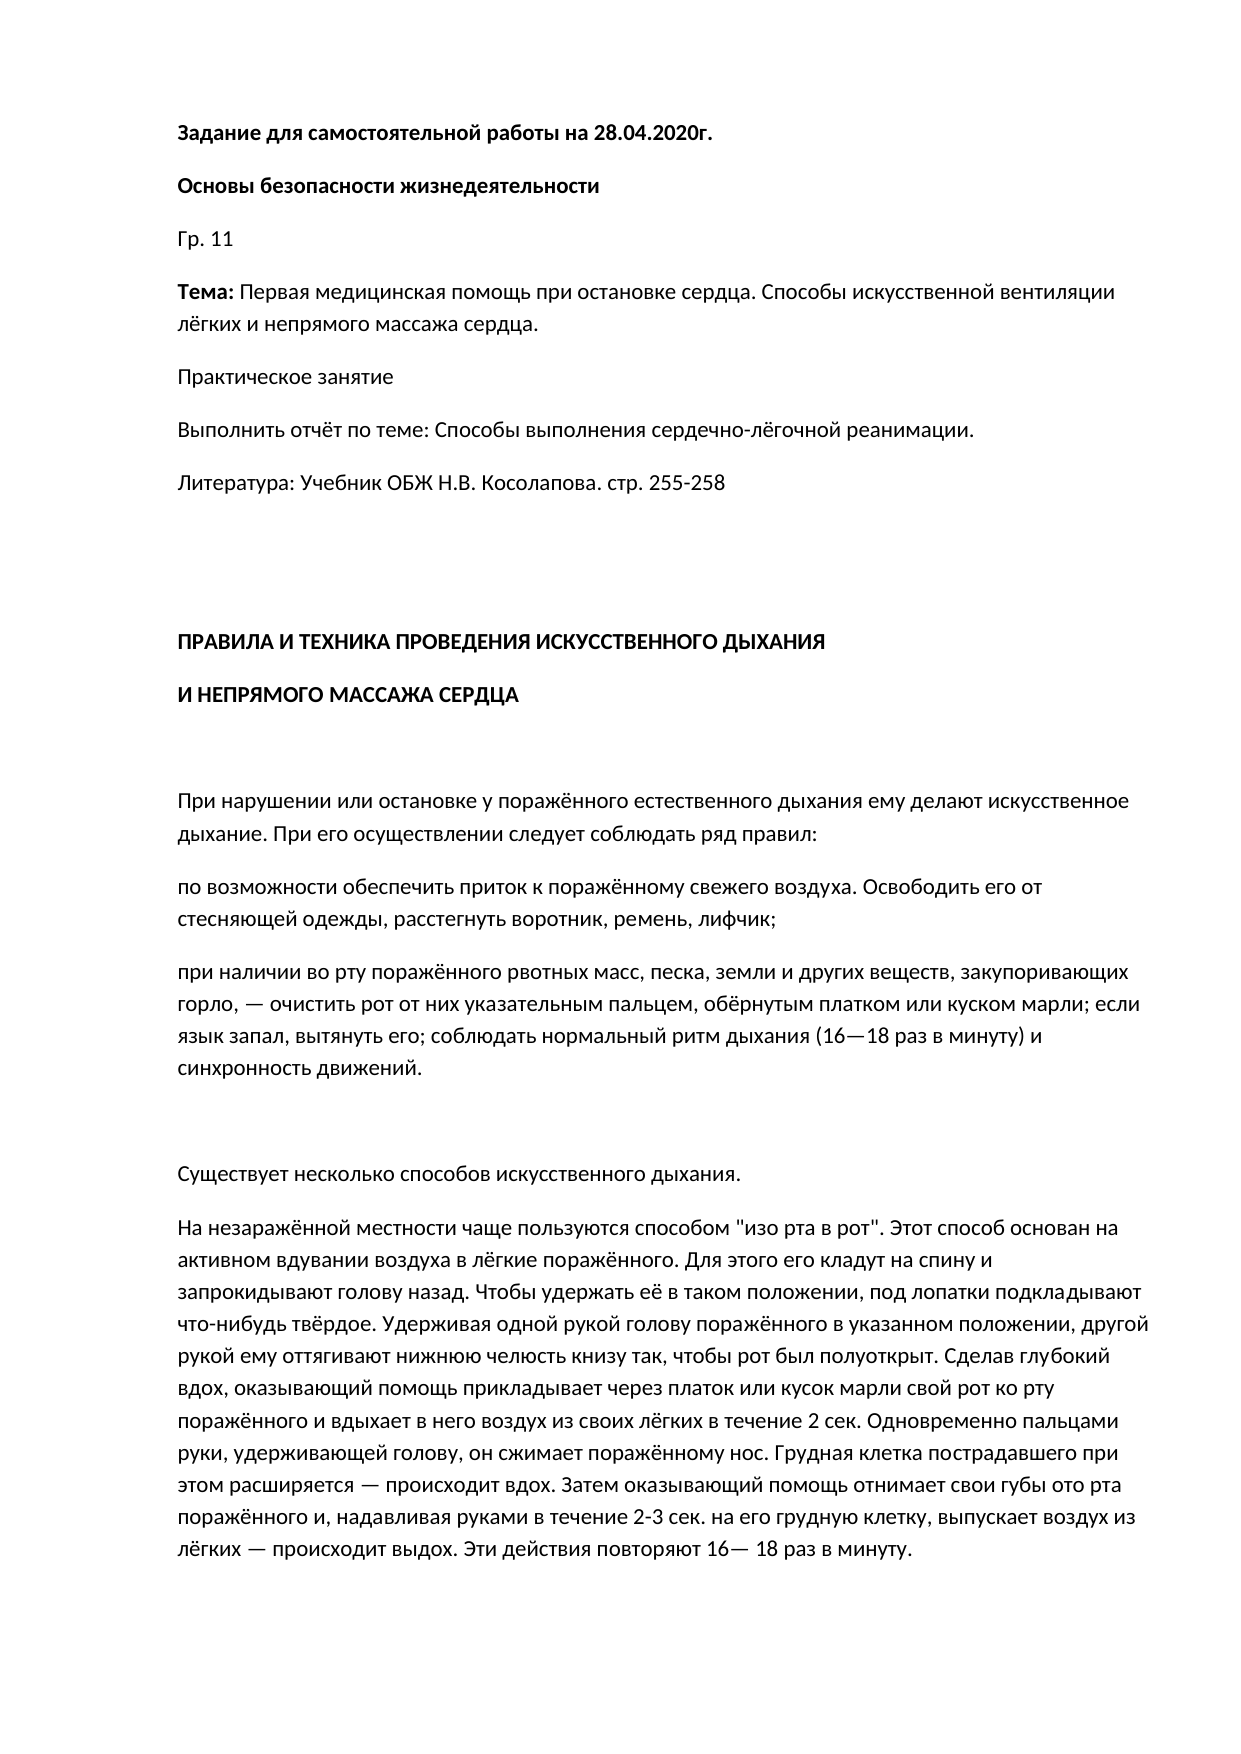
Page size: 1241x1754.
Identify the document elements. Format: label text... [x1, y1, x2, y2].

text Основы безопасности жизнедеятельности [177, 171, 1152, 199]
text Выполнить отчёт по теме: Способы выполнения сердечно-лёгочной реанимации. [177, 415, 1152, 443]
text И НЕПРЯМОГО МАССАЖА СЕРДЦА [177, 681, 1152, 708]
text На незаражённой местности чаще пользуются способом "изо рта в рот". Этот способ основан на активном вдувании воздуха в лёгкие поражённого. Для этого его кладут на спину и запрокидывают голову назад. Чтобы удержать её в таком положении, под лопатки подкладывают что-нибудь твёрдое. Удерживая одной рукой голову поражённого в указанном положении, другой рукой ему оттягивают нижнюю челюсть книзу так, чтобы рот был полуоткрыт. Сделав глубокий вдох, оказывающий помощь прикладывает через платок или кусок марли свой рот ко рту поражённого и вдыхает в него воздух из своих лёгких в течение 2 сек. Одновременно пальцами руки, удерживающей голову, он сжимает поражённому нос. Грудная клетка пострадавшего при этом расширяется — происходит вдох. Затем оказывающий помощь отнимает свои губы ото рта поражённого и, надавливая руками в течение 2-3 сек. на его грудную клетку, выпускает воздух из лёгких — происходит выдох. Эти действия повторяют 16— 18 раз в минуту. [177, 1213, 1152, 1562]
text при наличии во рту поражённого рвотных масс, песка, земли и других веществ, закупоривающих горло, — очистить рот от них указательным пальцем, обёрнутым платком или куском марли; если язык запал, вытянуть его; соблюдать нормальный ритм дыхания (16—18 раз в минуту) и синхронность движений. [177, 957, 1152, 1082]
text Задание для самостоятельной работы на 28.04.2020г. [177, 118, 1152, 146]
text Существует несколько способов искусственного дыхания. [177, 1159, 1152, 1188]
text Практическое занятие [177, 362, 1152, 390]
text Гр. 11 [177, 224, 1152, 252]
text Тема: Первая медицинская помощь при остановке сердца. Способы искусственной вентиляции лёгких и непрямого массажа сердца. [177, 277, 1152, 337]
text При нарушении или остановке у поражённого естественного дыхания ему делают искусственное дыхание. При его осуществлении следует соблюдать ряд правил: [177, 787, 1152, 847]
text по возможности обеспечить приток к поражённому свежего воздуха. Освободить его от стесняющей одежды, расстегнуть воротник, ремень, лифчик; [177, 872, 1152, 932]
text ПРАВИЛА И ТЕХНИКА ПРОВЕДЕНИЯ ИСКУССТВЕННОГО ДЫХАНИЯ [177, 627, 1152, 656]
text Литература: Учебник ОБЖ Н.В. Косолапова. стр. 255-258 [177, 468, 1152, 496]
